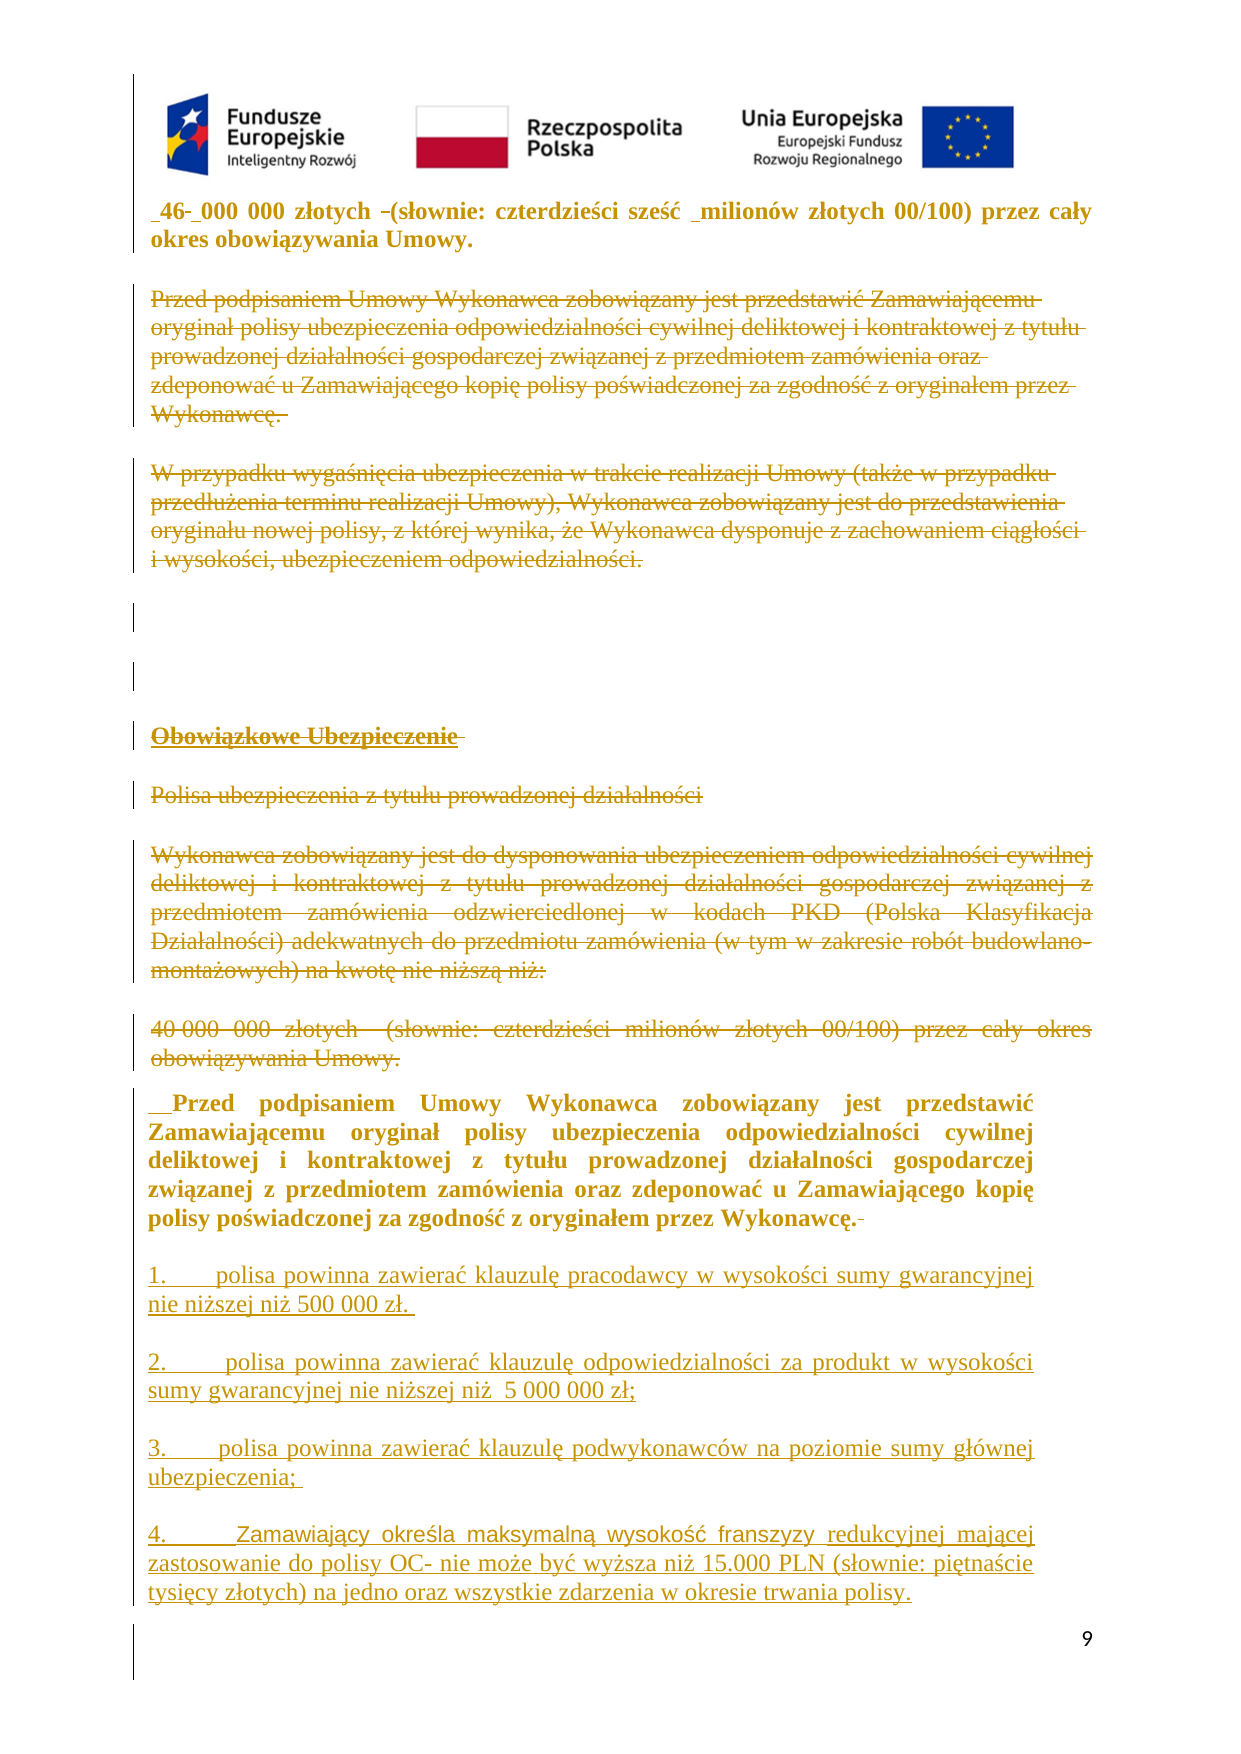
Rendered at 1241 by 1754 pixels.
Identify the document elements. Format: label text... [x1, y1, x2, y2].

picture [147, 73, 1034, 196]
text Przed podpisaniem Umowy Wykonawca zobowiązany jest przedstawić Zamawiającemu oryginał polisy ubezpieczenia odpowiedzialności cywilnej deliktowej i kontraktowej z tytułu prowadzonej działalności gospodarczej związanej z przedmiotem zamówienia oraz zdeponować u Zamawiającego kopię polisy poświadczonej za zgodność z oryginałem przez Wykonawcę. [148, 1088, 1034, 1232]
text 46000 000 złotych (słownie: czterdzieści sześć milionów złotych 00/100) przez cały okres obowiązywania Umowy. [150, 196, 1093, 253]
